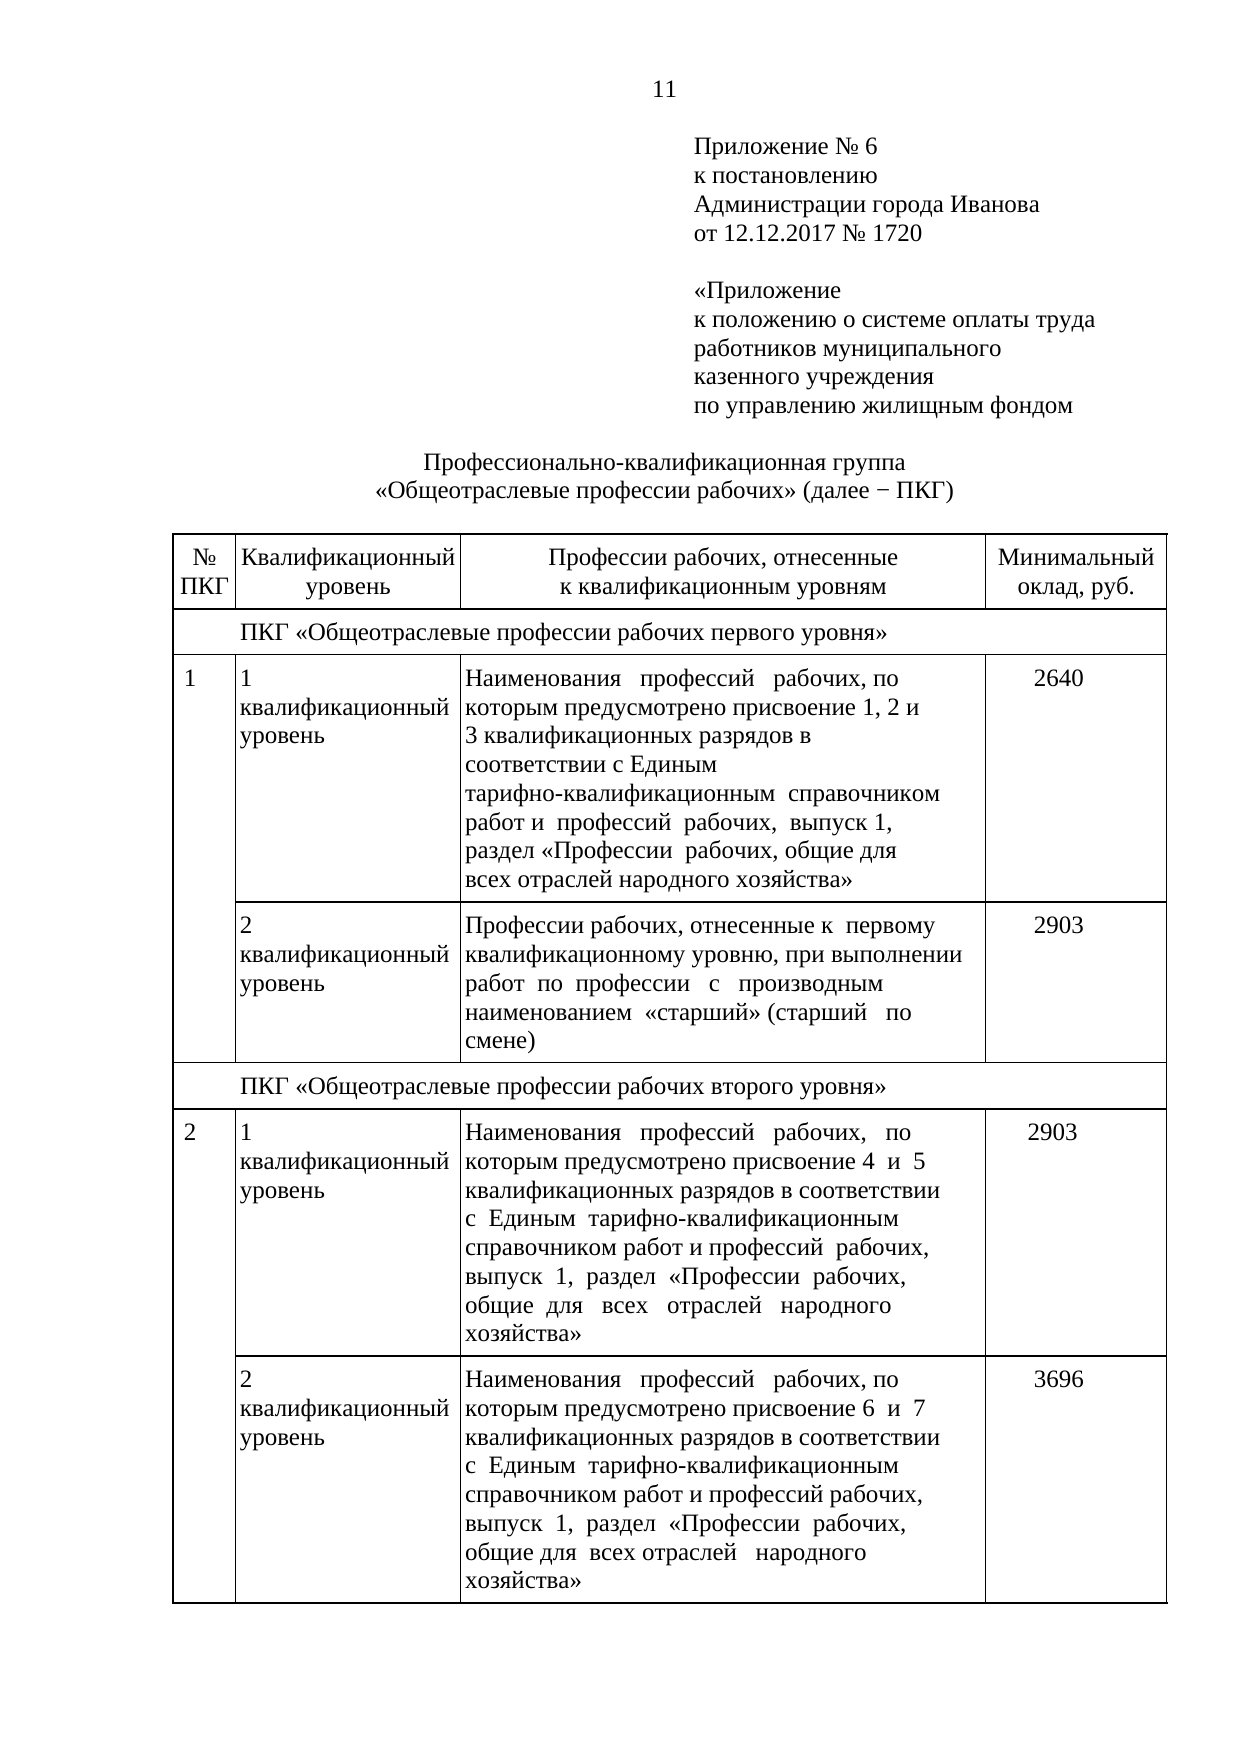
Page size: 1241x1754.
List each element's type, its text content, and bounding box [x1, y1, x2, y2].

table_cell 2 квалификационный уровень [236, 903, 460, 1062]
table_header Профессии рабочих, отнесенные к квалификационным уровням [461, 535, 985, 608]
table_header № ПКГ [174, 535, 235, 608]
text к постановлению [693, 160, 1152, 189]
table_cell Профессии рабочих, отнесенные к первому квалификационному уровню, при выполнении работ по профессии с производным наименованием «старший» (старший по смене) [461, 903, 985, 1062]
table_cell 2 квалификационный уровень [236, 1357, 460, 1602]
table_cell 2 [174, 1110, 235, 1602]
table_cell Наименования профессий рабочих, по которым предусмотрено присвоение 1, 2 и 3 квалификационных разрядов в соответствии с Единым тарифно-квалификационным справочником работ и профессий рабочих, выпуск 1, раздел «Профессии рабочих, общие для всех отраслей народного хозяйства» [461, 655, 985, 901]
text от 12.12.2017 № 1720 [620, 218, 1152, 246]
table_cell Наименования профессий рабочих, по которым предусмотрено присвоение 6 и 7 квалификационных разрядов в соответствии с Единым тарифно-квалификационным справочником работ и профессий рабочих, выпуск 1, раздел «Профессии рабочих, общие для всех отраслей народного хозяйства» [461, 1357, 985, 1602]
table_cell 1 квалификационный уровень [236, 655, 460, 901]
table_header Квалификационный уровень [236, 535, 460, 608]
text «Приложение [693, 275, 1152, 304]
text Приложение № 6 [693, 131, 1152, 160]
text по управлению жилищным фондом [693, 390, 1152, 419]
text «Общеотраслевые профессии рабочих» (далее − ПКГ) [177, 476, 1152, 504]
text Профессионально-квалификационная группа [177, 447, 1152, 476]
table_cell Наименования профессий рабочих, по которым предусмотрено присвоение 4 и 5 квалификационных разрядов в соответствии с Единым тарифно-квалификационным справочником работ и профессий рабочих, выпуск 1, раздел «Профессии рабочих, общие для всех отраслей народного хозяйства» [461, 1110, 985, 1355]
table_cell 1 квалификационный уровень [236, 1110, 460, 1355]
table_cell ПКГ «Общеотраслевые профессии рабочих первого уровня» [174, 610, 1166, 654]
table_cell 2903 [986, 903, 1166, 1062]
table_cell 2903 [986, 1110, 1166, 1355]
table_header Минимальный оклад, руб. [986, 535, 1166, 608]
text казенного учреждения [693, 361, 1152, 390]
table_cell 1 [174, 655, 235, 1062]
text к положению о системе оплаты труда [693, 304, 1152, 333]
text Администрации города Иванова [693, 189, 1152, 218]
table_cell ПКГ «Общеотраслевые профессии рабочих второго уровня» [174, 1063, 1166, 1108]
table_cell 2640 [986, 655, 1166, 901]
text работников муниципального [693, 333, 1152, 361]
table_cell 3696 [986, 1357, 1166, 1602]
